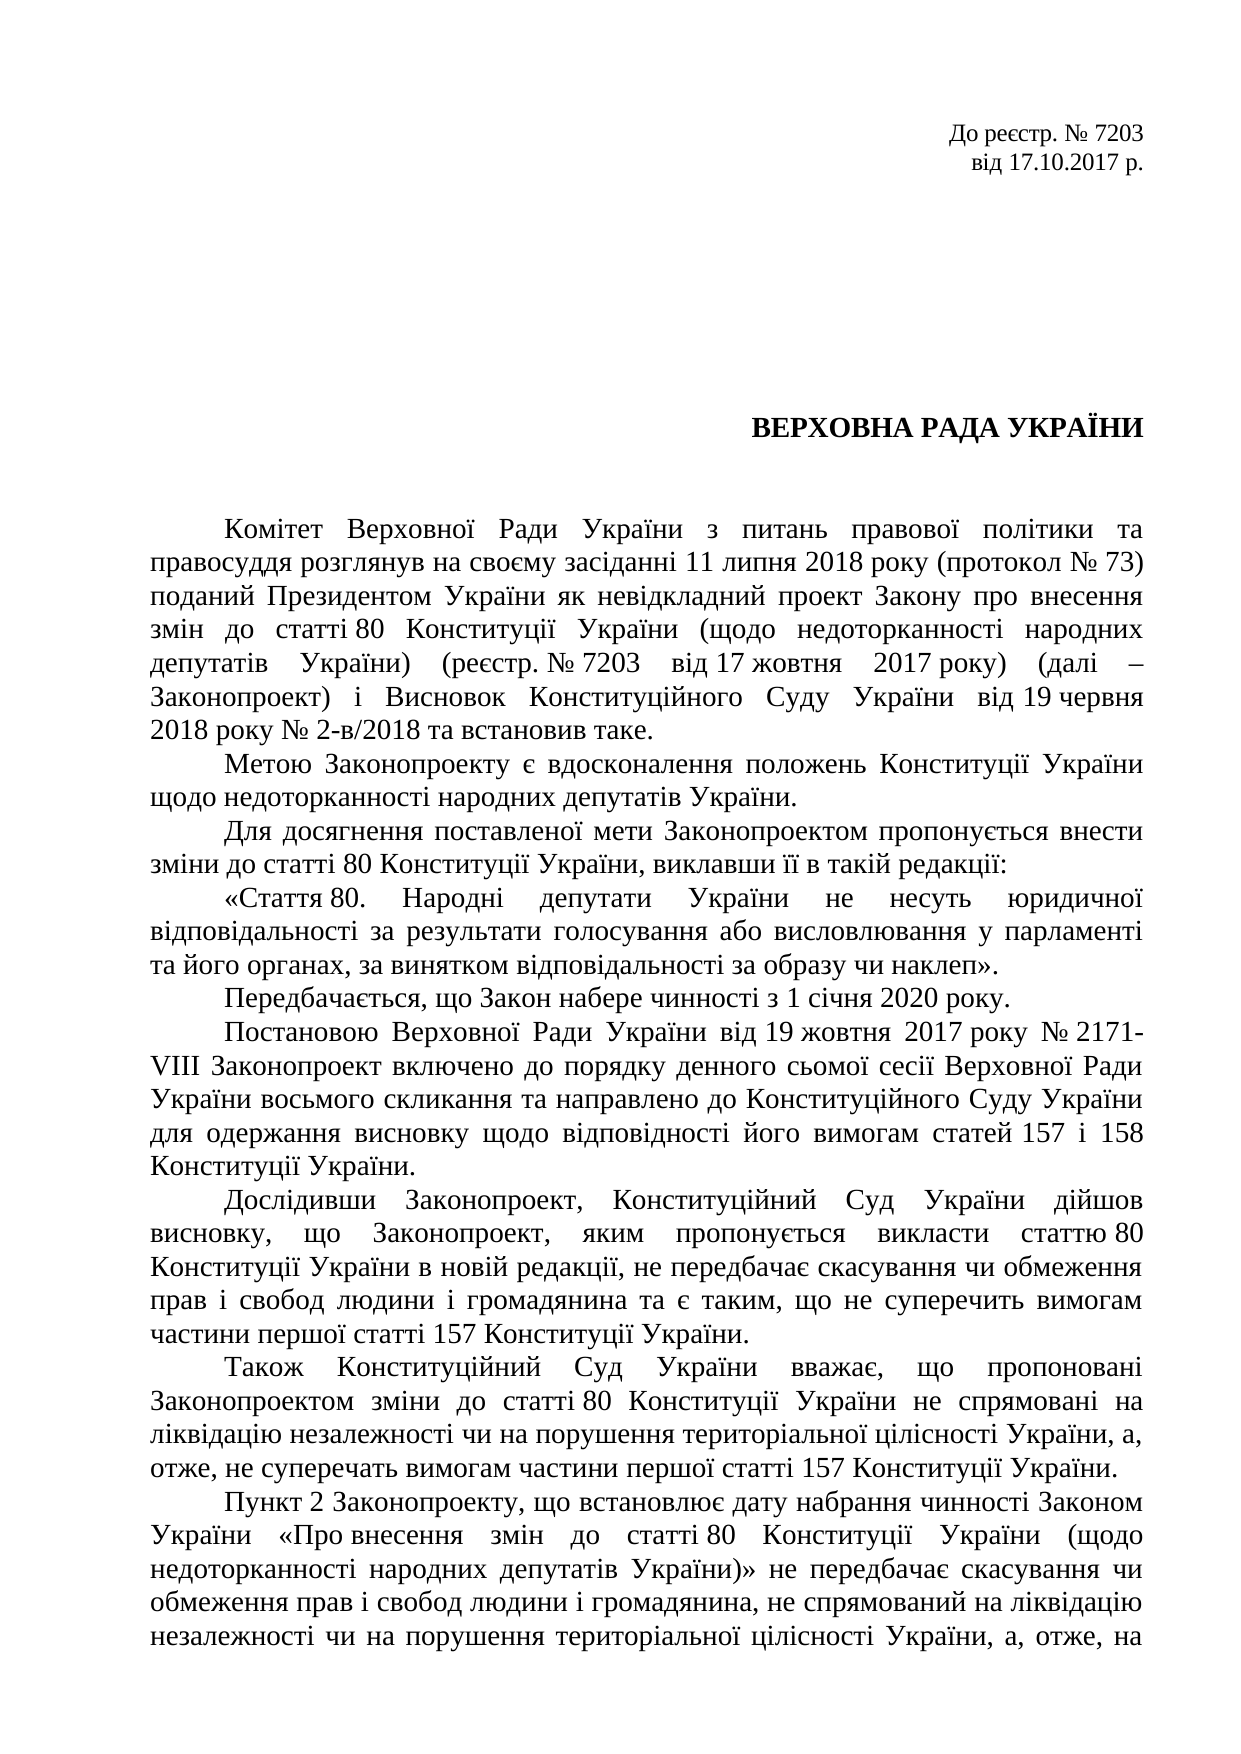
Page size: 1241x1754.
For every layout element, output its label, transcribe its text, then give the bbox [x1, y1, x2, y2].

text Комітет Верховної Ради України з питань правової політики та правосуддя розглянув на своєму засіданні 11 липня 2018 року (протокол № 73) поданий Президентом України як невідкладний проект Закону про внесення змін до статті 80 Конституції України (щодо недоторканності народних депутатів України) (реєстр. № 7203 від 17 жовтня 2017 року) (далі – Законопроект) і Висновок Конституційного Суду України від 19 червня 2018 року № 2-в/2018 та встановив таке. [150, 511, 1144, 746]
text Метою Законопроекту є вдосконалення положень Конституції України щодо недоторканності народних депутатів України. [150, 746, 1144, 813]
text від 17.10.2017 р. [150, 147, 1144, 176]
text Для досягнення поставленої мети Законопроектом пропонується внести зміни до статті 80 Конституції України, виклавши її в такій редакції: [150, 813, 1144, 880]
text Постановою Верховної Ради України від 19 жовтня 2017 року № 2171-VIII Законопроект включено до порядку денного сьомої сесії Верховної Ради України восьмого скликання та направлено до Конституційного Суду України для одержання висновку щодо відповідності його вимогам статей 157 і 158 Конституції України. [150, 1014, 1144, 1182]
text Передбачається, що Закон набере чинності з 1 січня 2020 року. [150, 981, 1144, 1014]
text ВЕРХОВНА РАДА УКРАЇНИ [150, 410, 1144, 444]
text «Стаття 80. Народні депутати України не несуть юридичної відповідальності за результати голосування або висловлювання у парламенті та його органах, за винятком відповідальності за образу чи наклеп». [150, 880, 1144, 981]
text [150, 1484, 1144, 1651]
text Також Конституційний Суд України вважає, що пропоновані Законопроектом зміни до статті 80 Конституції України не спрямовані на ліквідацію незалежності чи на порушення територіальної цілісності України, а, отже, не суперечать вимогам частини першої статті 157 Конституції України. [150, 1349, 1144, 1484]
text Дослідивши Законопроект, Конституційний Суд України дійшов висновку, що Законопроект, яким пропонується викласти статтю 80 Конституції України в новій редакції, не передбачає скасування чи обмеження прав і свобод людини і громадянина та є таким, що не суперечить вимогам частини першої статті 157 Конституції України. [150, 1182, 1144, 1349]
text До реєстр. № 7203 [150, 118, 1144, 147]
